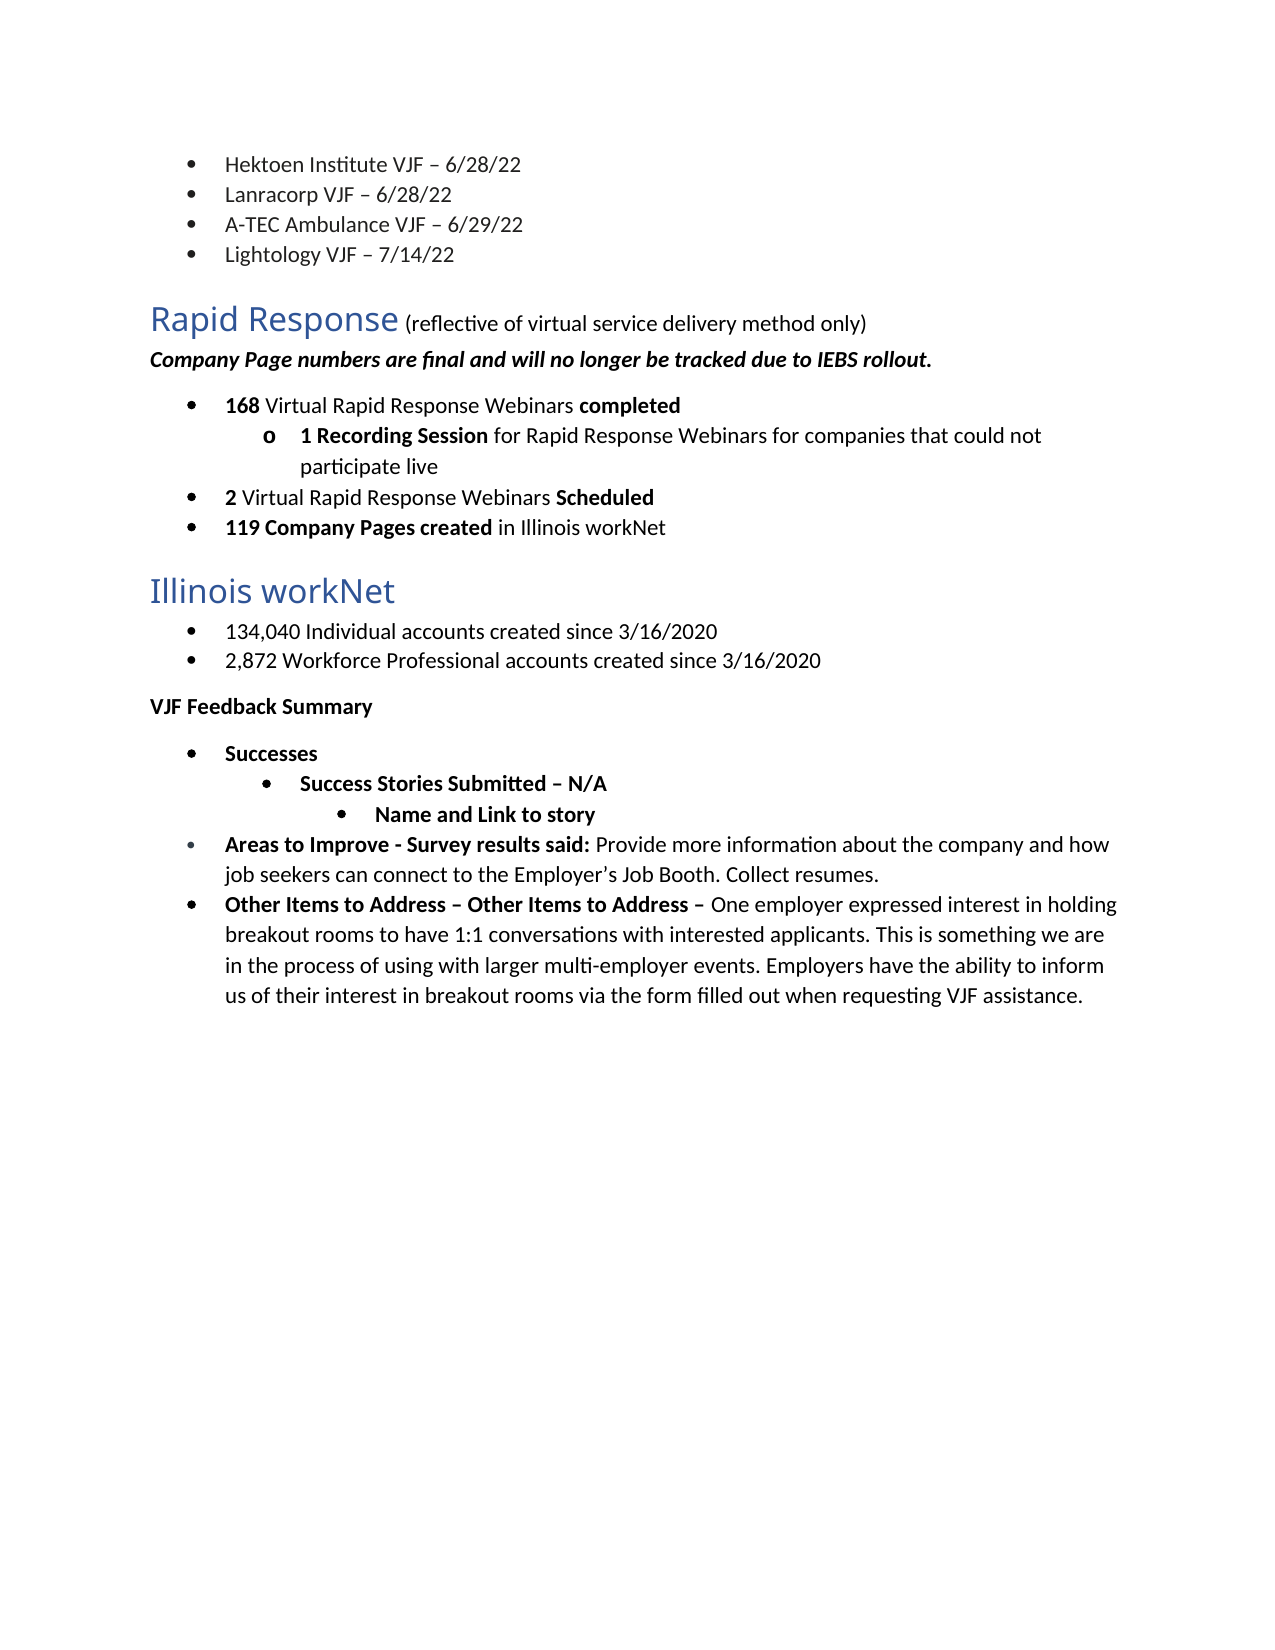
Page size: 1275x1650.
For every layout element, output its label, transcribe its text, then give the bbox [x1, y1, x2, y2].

list 2,872 Workforce Professional accounts created since 3/16/2020 [187, 646, 1125, 674]
subtitle Illinois workNet [150, 568, 1125, 613]
subtitle Rapid Response (reflective of virtual service delivery method only) [150, 296, 1125, 341]
list A-TEC Ambulance VJF – 6/29/22 [187, 210, 1125, 238]
list Success Stories Submitted – N/A [262, 769, 1125, 797]
list Hektoen Institute VJF – 6/28/22 [187, 150, 1125, 178]
list 1 Recording Session for Rapid Response Webinars for companies that could not participate live [262, 421, 1125, 480]
list Lightology VJF – 7/14/22 [187, 241, 1125, 269]
list 2 Virtual Rapid Response Webinars Scheduled [187, 483, 1125, 511]
list Lanracorp VJF – 6/28/22 [187, 180, 1125, 208]
text VJF Feedback Summary [150, 692, 1125, 720]
list Name and Link to story [337, 800, 1125, 828]
list Other Items to Address – Other Items to Address – One employer expressed interest in holding breakout rooms to have 1:1 conversations with interested applicants. This is something we are in the process of using with larger multi-employer events. Employers have the ability to inform us of their interest in breakout rooms via the form filled out when requesting VJF assistance. [187, 890, 1125, 1009]
list Successes [187, 739, 1125, 767]
list 134,040 Individual accounts created since 3/16/2020 [187, 617, 1125, 645]
list Areas to Improve - Survey results said: Provide more information about the company and how job seekers can connect to the Employer’s Job Booth. Collect resumes. [187, 830, 1125, 888]
list 119 Company Pages created in Illinois workNet [187, 513, 1125, 541]
text Company Page numbers are final and will no longer be tracked due to IEBS rollout. [150, 345, 1125, 373]
list 168 Virtual Rapid Response Webinars completed [187, 391, 1125, 419]
